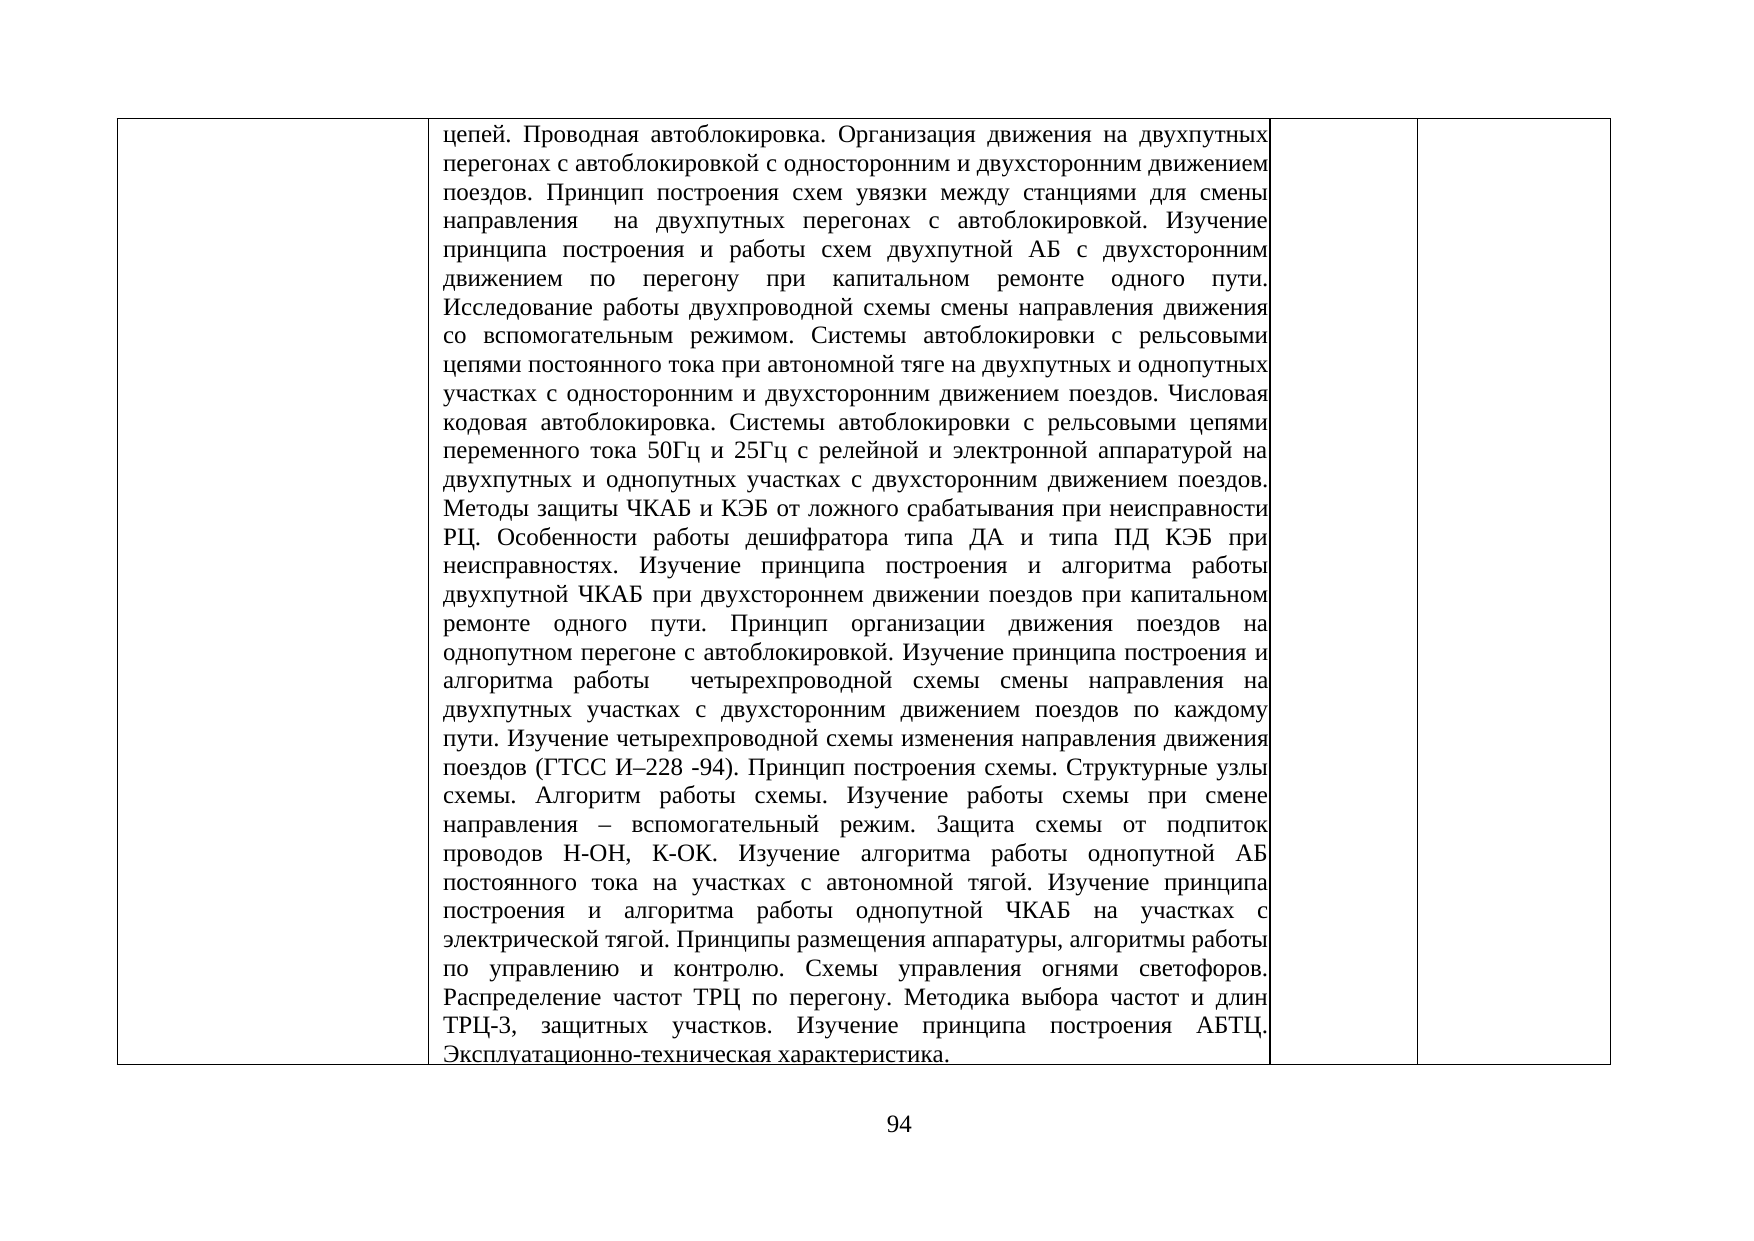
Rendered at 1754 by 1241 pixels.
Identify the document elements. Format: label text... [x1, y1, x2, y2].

table_cell [118, 119, 428, 1064]
table_cell [1271, 119, 1417, 1064]
table_cell [1418, 119, 1610, 1064]
table_cell цепей. Проводная автоблокировка. Организация движения на двухпутных перегонах с автоблокировкой с односторонним и двухсторонним движением поездов. Принцип построения схем увязки между станциями для смены направления на двухпутных перегонах с автоблокировкой. Изучение принципа построения и работы схем двухпутной АБ с двухсторонним движением по перегону при капитальном ремонте одного пути. Исследование работы двухпроводной схемы смены направления движения со вспомогательным режимом. Системы автоблокировки с рельсовыми цепями постоянного тока при автономной тяге на двухпутных и однопутных участках с односторонним и двухсторонним движением поездов. Числовая кодовая автоблокировка. Системы автоблокировки с рельсовыми цепями переменного тока 50Гц и 25Гц с релейной и электронной аппаратурой на двухпутных и однопутных участках с двухсторонним движением поездов. Методы защиты ЧКАБ и КЭБ от ложного срабатывания при неисправности РЦ. Особенности работы дешифратора типа ДА и типа ПД КЭБ при неисправностях. Изучение принципа построения и алгоритма работы двухпутной ЧКАБ при двухстороннем движении поездов при капитальном ремонте одного пути. Принцип организации движения поездов на однопутном перегоне с автоблокировкой. Изучение принципа построения и алгоритма работы четырехпроводной схемы смены направления на двухпутных участках с двухсторонним движением поездов по каждому пути. Изучение четырехпроводной схемы изменения направления движения поездов (ГТСС И–228 -94). Принцип построения схемы. Структурные узлы схемы. Алгоритм работы схемы. Изучение работы схемы при смене направления – вспомогательный режим. Защита схемы от подпиток проводов Н-ОН, К-ОК. Изучение алгоритма работы однопутной АБ постоянного тока на участках с автономной тягой. Изучение принципа построения и алгоритма работы однопутной ЧКАБ на участках с электрической тягой. Принципы размещения аппаратуры, алгоритмы работы по управлению и контролю. Схемы управления огнями светофоров. Распределение частот ТРЦ по перегону. Методика выбора частот и длин ТРЦ-3, защитных участков. Изучение принципа построения АБТЦ. Эксплуатационно-техническая характеристика. [429, 119, 1269, 1064]
